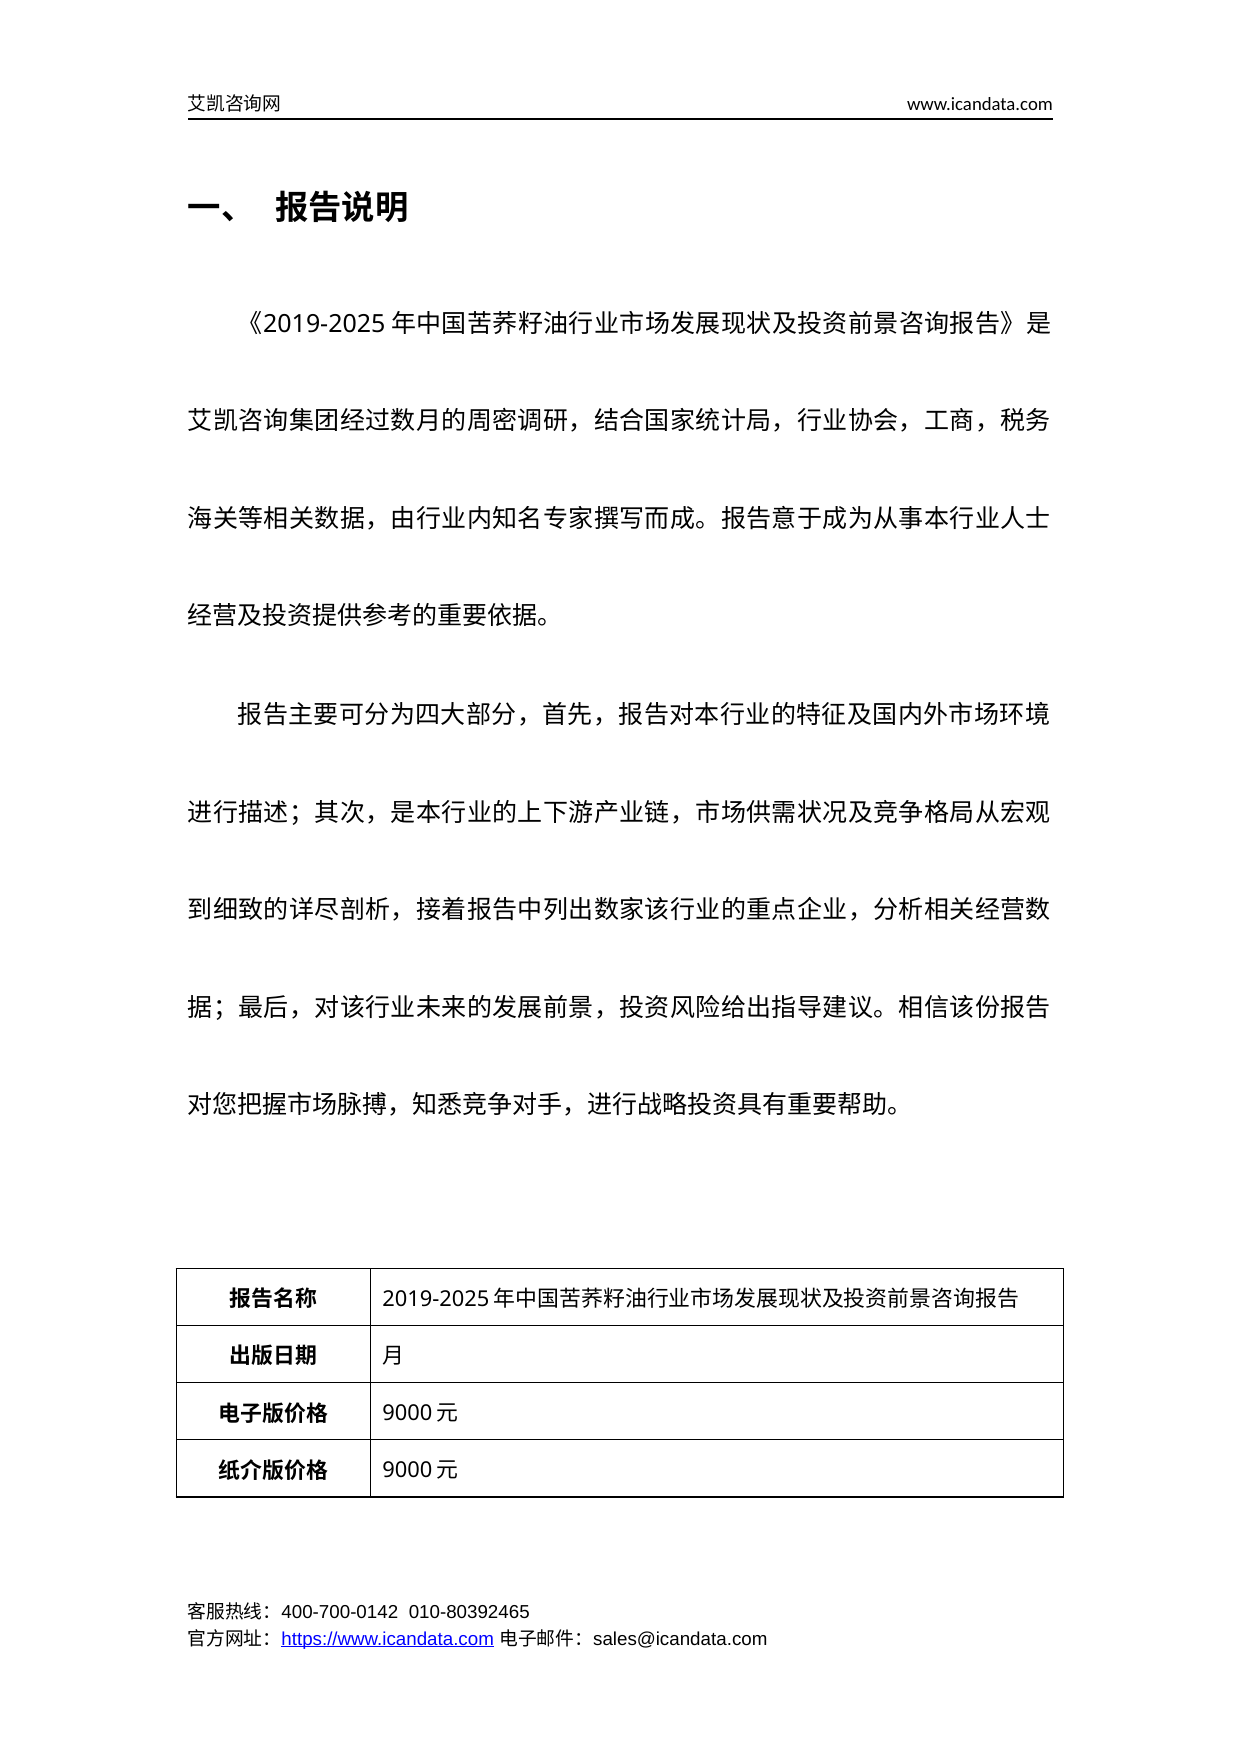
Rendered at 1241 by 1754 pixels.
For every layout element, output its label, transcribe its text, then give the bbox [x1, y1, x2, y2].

table_cell 出版日期 [177, 1326, 370, 1382]
subtitle 报告说明 [187, 172, 1053, 237]
table_cell 纸介版价格 [177, 1440, 370, 1496]
table_cell 电子版价格 [177, 1383, 370, 1439]
table_header 报告名称 [177, 1269, 370, 1325]
table_header 2019-2025年中国苦荞籽油行业市场发展现状及投资前景咨询报告 [371, 1269, 1063, 1325]
table_cell 9000元 [371, 1383, 1063, 1439]
text 报告主要可分为四大部分，首先，报告对本行业的特征及国内外市场环境进行描述；其次，是本行业的上下游产业链，市场供需状况及竞争格局从宏观到细致的详尽剖析，接着报告中列出数家该行业的重点企业，分析相关经营数据；最后，对该行业未来的发展前景，投资风险给出指导建议。相信该份报告对您把握市场脉搏，知悉竞争对手，进行战略投资具有重要帮助。 [187, 681, 1053, 1136]
table_cell 9000元 [371, 1440, 1063, 1496]
table_cell 月 [371, 1326, 1063, 1382]
text 《2019-2025年中国苦荞籽油行业市场发展现状及投资前景咨询报告》是艾凯咨询集团经过数月的周密调研，结合国家统计局，行业协会，工商，税务海关等相关数据，由行业内知名专家撰写而成。报告意于成为从事本行业人士经营及投资提供参考的重要依据。 [187, 289, 1053, 646]
